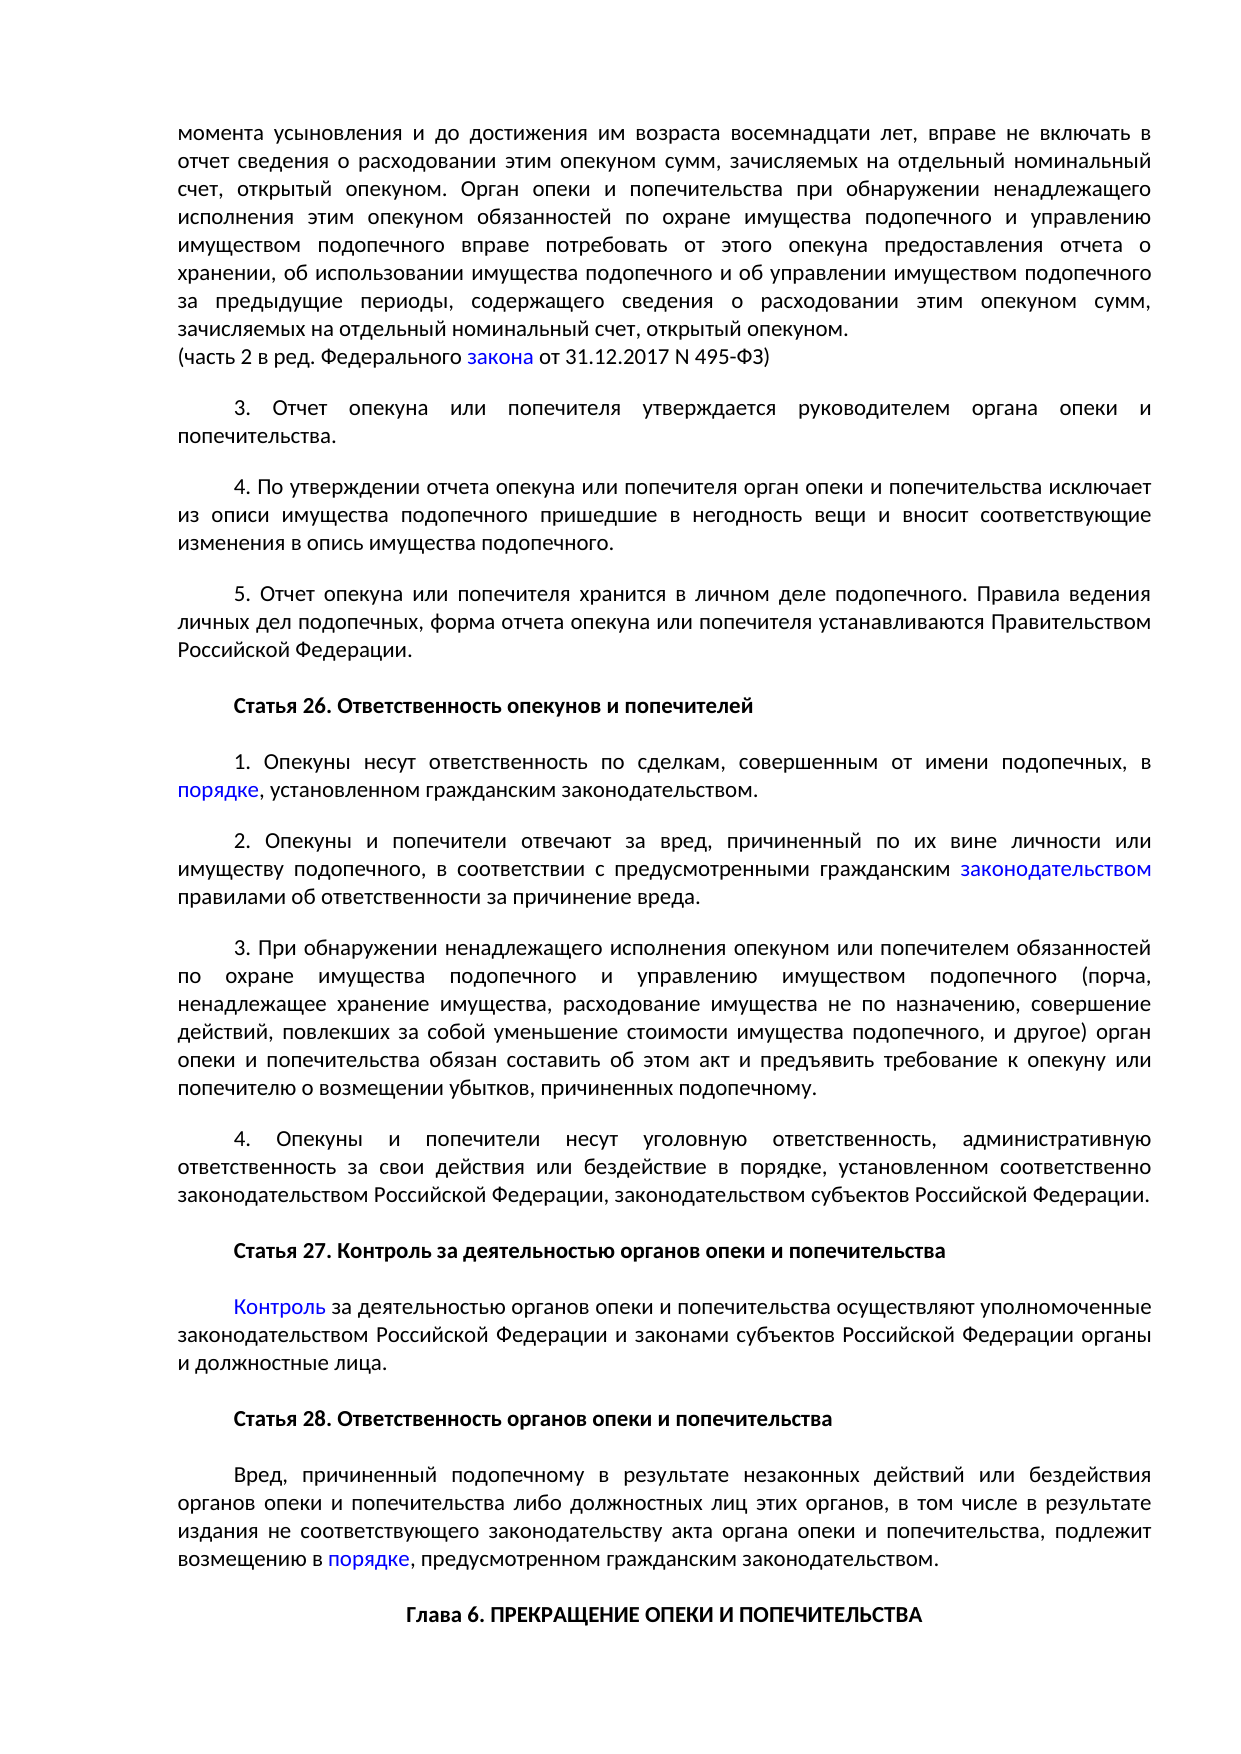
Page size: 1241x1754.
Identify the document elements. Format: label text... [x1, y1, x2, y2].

text 3. Отчет опекуна или попечителя утверждается руководителем органа опеки и попечительства. [177, 393, 1152, 449]
text 3. При обнаружении ненадлежащего исполнения опекуном или попечителем обязанностей по охране имущества подопечного и управлению имуществом подопечного (порча, ненадлежащее хранение имущества, расходование имущества не по назначению, совершение действий, повлекших за собой уменьшение стоимости имущества подопечного, и другое) орган опеки и попечительства обязан составить об этом акт и предъявить требование к опекуну или попечителю о возмещении убытков, причиненных подопечному. [177, 933, 1152, 1101]
text 4. Опекуны и попечители несут уголовную ответственность, административную ответственность за свои действия или бездействие в порядке, установленном соответственно законодательством Российской Федерации, законодательством субъектов Российской Федерации. [177, 1124, 1152, 1208]
title Глава 6. ПРЕКРАЩЕНИЕ ОПЕКИ И ПОПЕЧИТЕЛЬСТВА [177, 1601, 1152, 1629]
text 4. По утверждении отчета опекуна или попечителя орган опеки и попечительства исключает из описи имущества подопечного пришедшие в негодность вещи и вносит соответствующие изменения в опись имущества подопечного. [177, 472, 1152, 556]
title Статья 26. Ответственность опекунов и попечителей [177, 691, 1152, 719]
title Статья 27. Контроль за деятельностью органов опеки и попечительства [177, 1236, 1152, 1264]
title Статья 28. Ответственность органов опеки и попечительства [177, 1404, 1152, 1432]
text 2. Опекуны и попечители отвечают за вред, причиненный по их вине личности или имуществу подопечного, в соответствии с предусмотренными гражданским законодательством правилами об ответственности за причинение вреда. [177, 826, 1152, 910]
text (часть 2 в ред. Федерального закона от 31.12.2017 N 495-ФЗ) [177, 342, 1152, 370]
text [177, 118, 1152, 342]
text Вред, причиненный подопечному в результате незаконных действий или бездействия органов опеки и попечительства либо должностных лиц этих органов, в том числе в результате издания не соответствующего законодательству акта органа опеки и попечительства, подлежит возмещению в порядке, предусмотренном гражданским законодательством. [177, 1461, 1152, 1573]
text 5. Отчет опекуна или попечителя хранится в личном деле подопечного. Правила ведения личных дел подопечных, форма отчета опекуна или попечителя устанавливаются Правительством Российской Федерации. [177, 579, 1152, 663]
text Контроль за деятельностью органов опеки и попечительства осуществляют уполномоченные законодательством Российской Федерации и законами субъектов Российской Федерации органы и должностные лица. [177, 1292, 1152, 1376]
text 1. Опекуны несут ответственность по сделкам, совершенным от имени подопечных, в порядке, установленном гражданским законодательством. [177, 747, 1152, 803]
